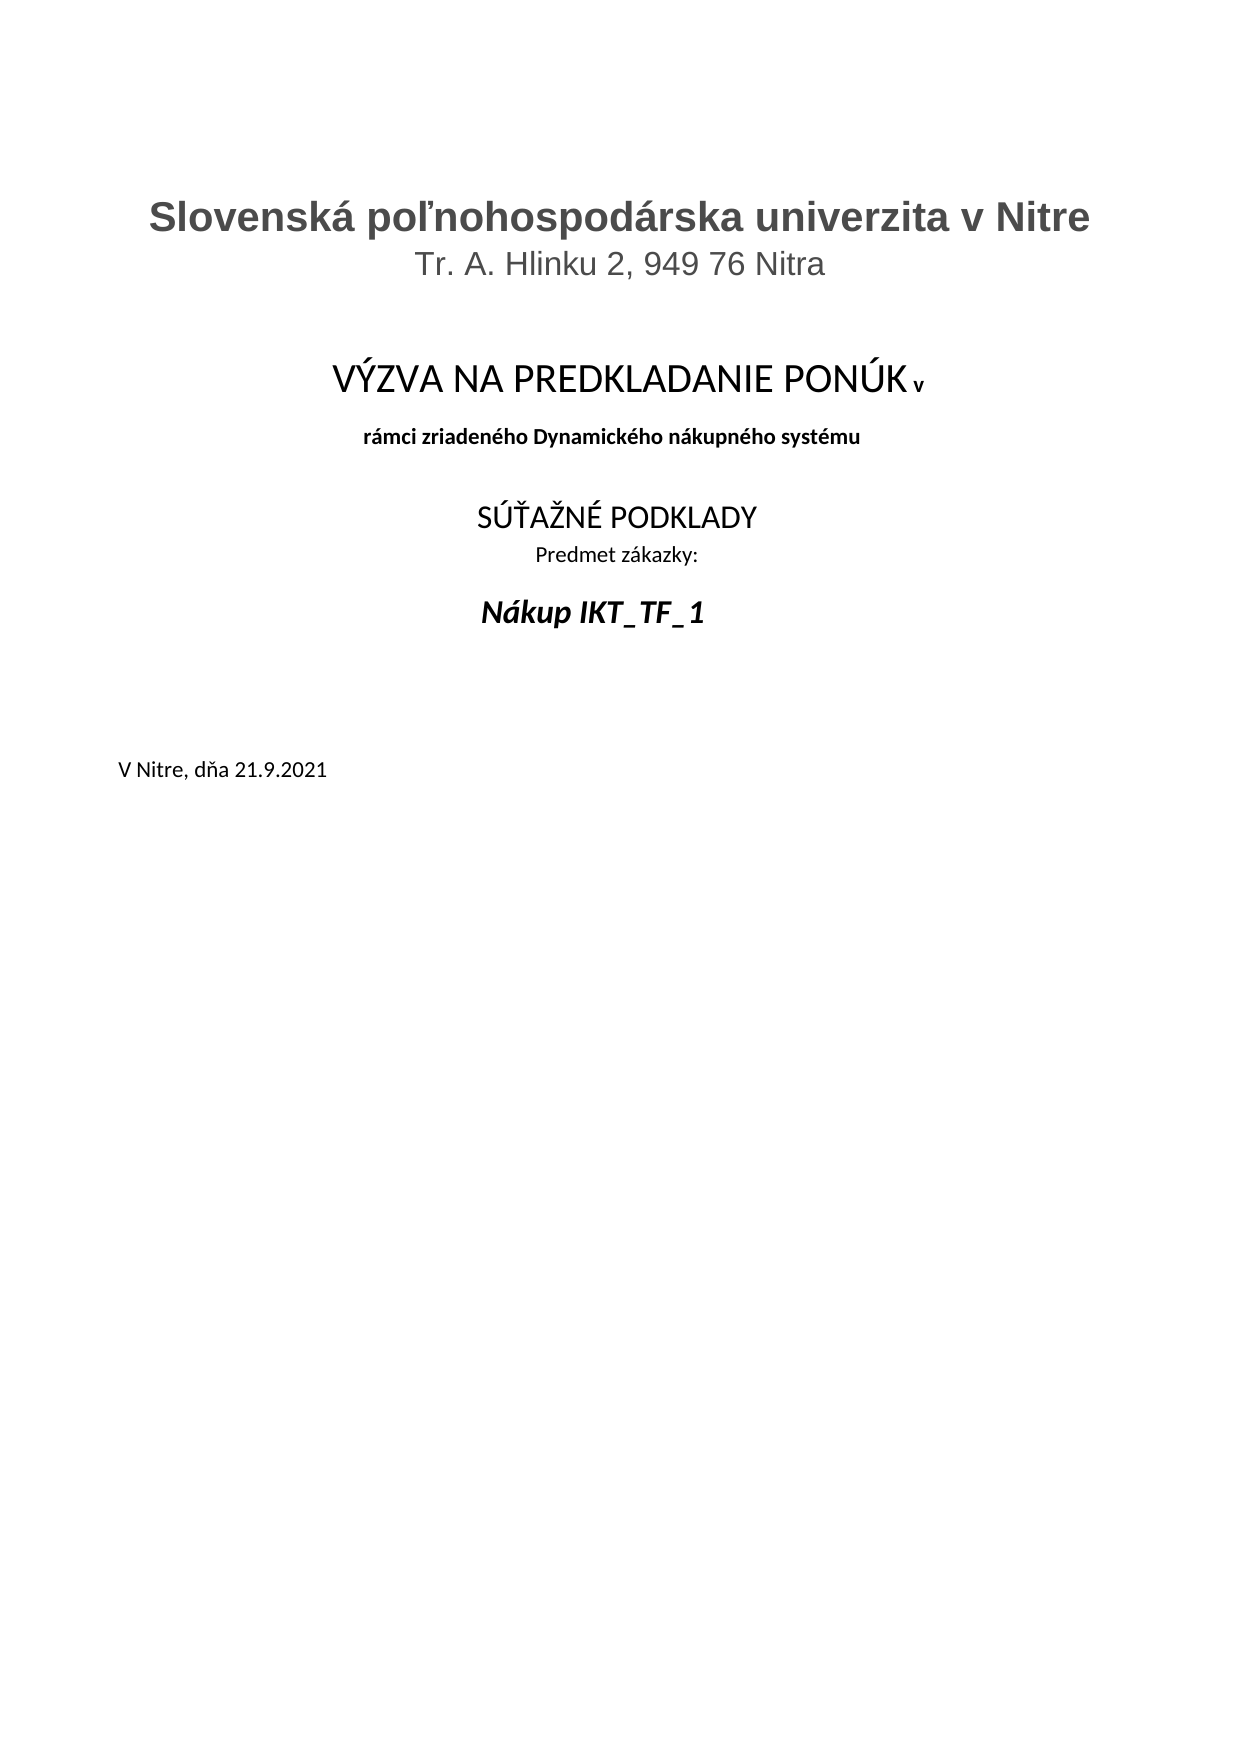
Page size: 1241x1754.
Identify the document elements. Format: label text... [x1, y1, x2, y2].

text Predmet zákazky: [123, 540, 1111, 568]
text V Nitre, dňa 21.9.2021 [118, 756, 1123, 783]
subtitle SÚŤAŽNÉ PODKLADY [117, 496, 1116, 537]
text VÝZVA NA PREDKLADANIE PONÚK v rámci zriadeného Dynamického nákupného systému [332, 352, 924, 455]
text Tr. A. Hlinku 2, 949 76 Nitra [117, 244, 1122, 282]
subtitle Nákup IKT_TF_1 [72, 591, 1117, 631]
text Slovenská poľnohospodárska univerzita v Nitre [117, 192, 1122, 240]
